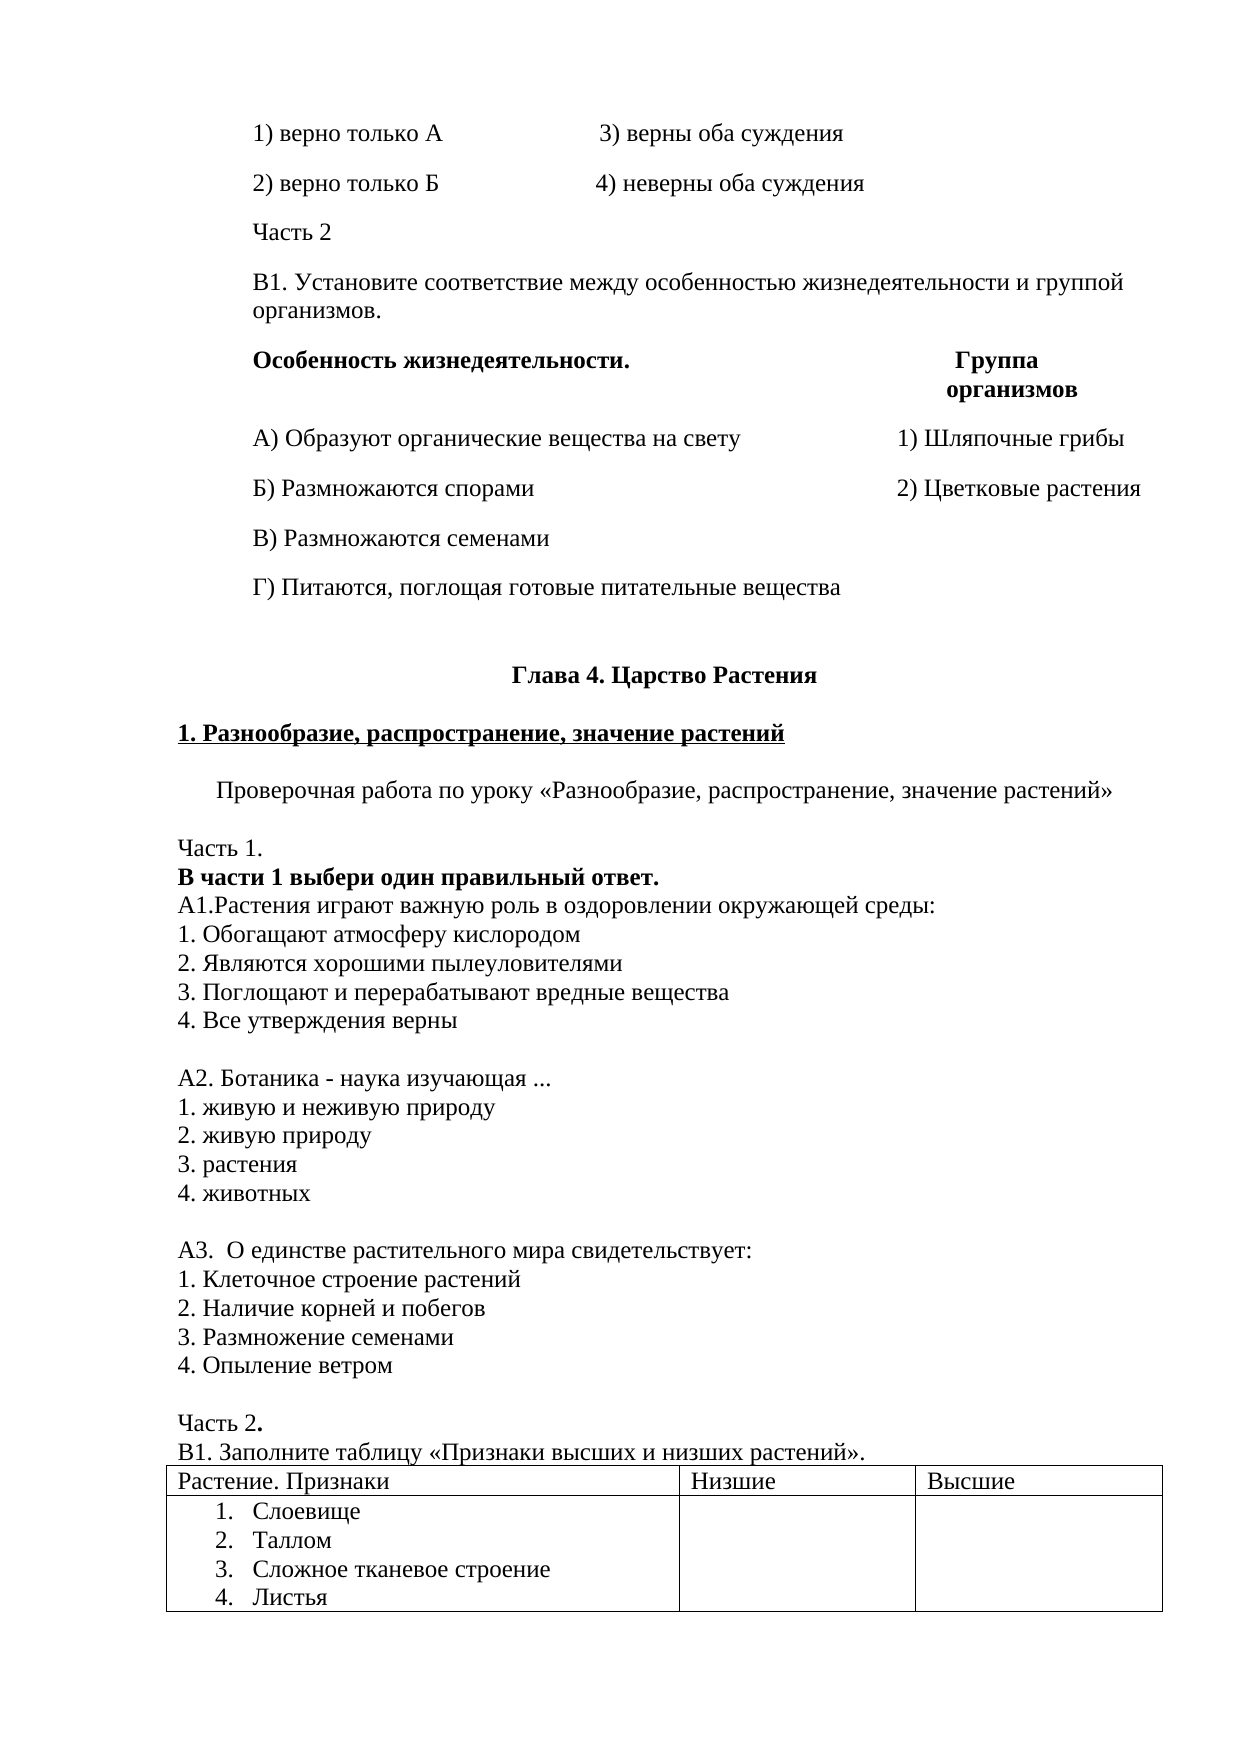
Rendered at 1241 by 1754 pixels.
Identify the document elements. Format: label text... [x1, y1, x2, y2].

text Г) Питаются, поглощая готовые питательные вещества [252, 572, 1152, 601]
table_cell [167, 1496, 679, 1611]
text 2. Наличие корней и побегов [177, 1293, 1152, 1322]
text 2. живую природу [177, 1120, 1152, 1149]
text 3. растения [177, 1149, 1152, 1178]
text В) Размножаются семенами [252, 523, 1152, 551]
text А3. О единстве растительного мира свидетельствует: [177, 1235, 1152, 1264]
text 1. Обогащают атмосферу кислородом [177, 919, 1152, 948]
text 4. Опыление ветром [177, 1350, 1152, 1379]
table_header Высшие [916, 1466, 1162, 1495]
text 1. Клеточное строение растений [177, 1264, 1152, 1293]
text 4. Все утверждения верны [177, 1005, 1152, 1034]
text 1. Разнообразие, распространение, значение растений [177, 718, 1152, 747]
text Глава 4. Царство Растения [177, 660, 1152, 689]
table_cell [916, 1496, 1162, 1611]
text 3. Размножение семенами [177, 1322, 1152, 1350]
text А2. Ботаника - наука изучающая ... [177, 1063, 1152, 1092]
text В1. Установите соответствие между особенностью жизнедеятельности и группой организмов. [252, 267, 1152, 324]
table_header Растение. Признаки [167, 1466, 679, 1495]
text В части 1 выбери один правильный ответ. [177, 862, 1152, 890]
text Б) Размножаются спорами 2) Цветковые растения [252, 473, 1152, 502]
text 1) верно только А 3) верны оба суждения [252, 118, 1152, 147]
text 2) верно только Б 4) неверны оба суждения [252, 168, 1152, 196]
text Часть 2 [252, 217, 1152, 246]
text В1. Заполните таблицу «Признаки высших и низших растений». [177, 1437, 1152, 1465]
text А1.Растения играют важную роль в оздоровлении окружающей среды: [177, 890, 1152, 919]
text 2. Являются хорошими пылеуловителями [177, 948, 1152, 977]
text 4. животных [177, 1178, 1152, 1207]
text Особенность жизнедеятельности. Группа организмов [252, 345, 1152, 403]
text 3. Поглощают и перерабатывают вредные вещества [177, 977, 1152, 1005]
text Часть 1. [177, 833, 1152, 862]
text Проверочная работа по уроку «Разнообразие, распространение, значение растений» [177, 775, 1152, 804]
text Часть 2. [177, 1408, 1152, 1437]
text 1. живую и неживую природу [177, 1092, 1152, 1120]
table_cell [680, 1496, 915, 1611]
text А) Образуют органические вещества на свету 1) Шляпочные грибы [252, 423, 1152, 452]
table_header Низшие [680, 1466, 915, 1495]
